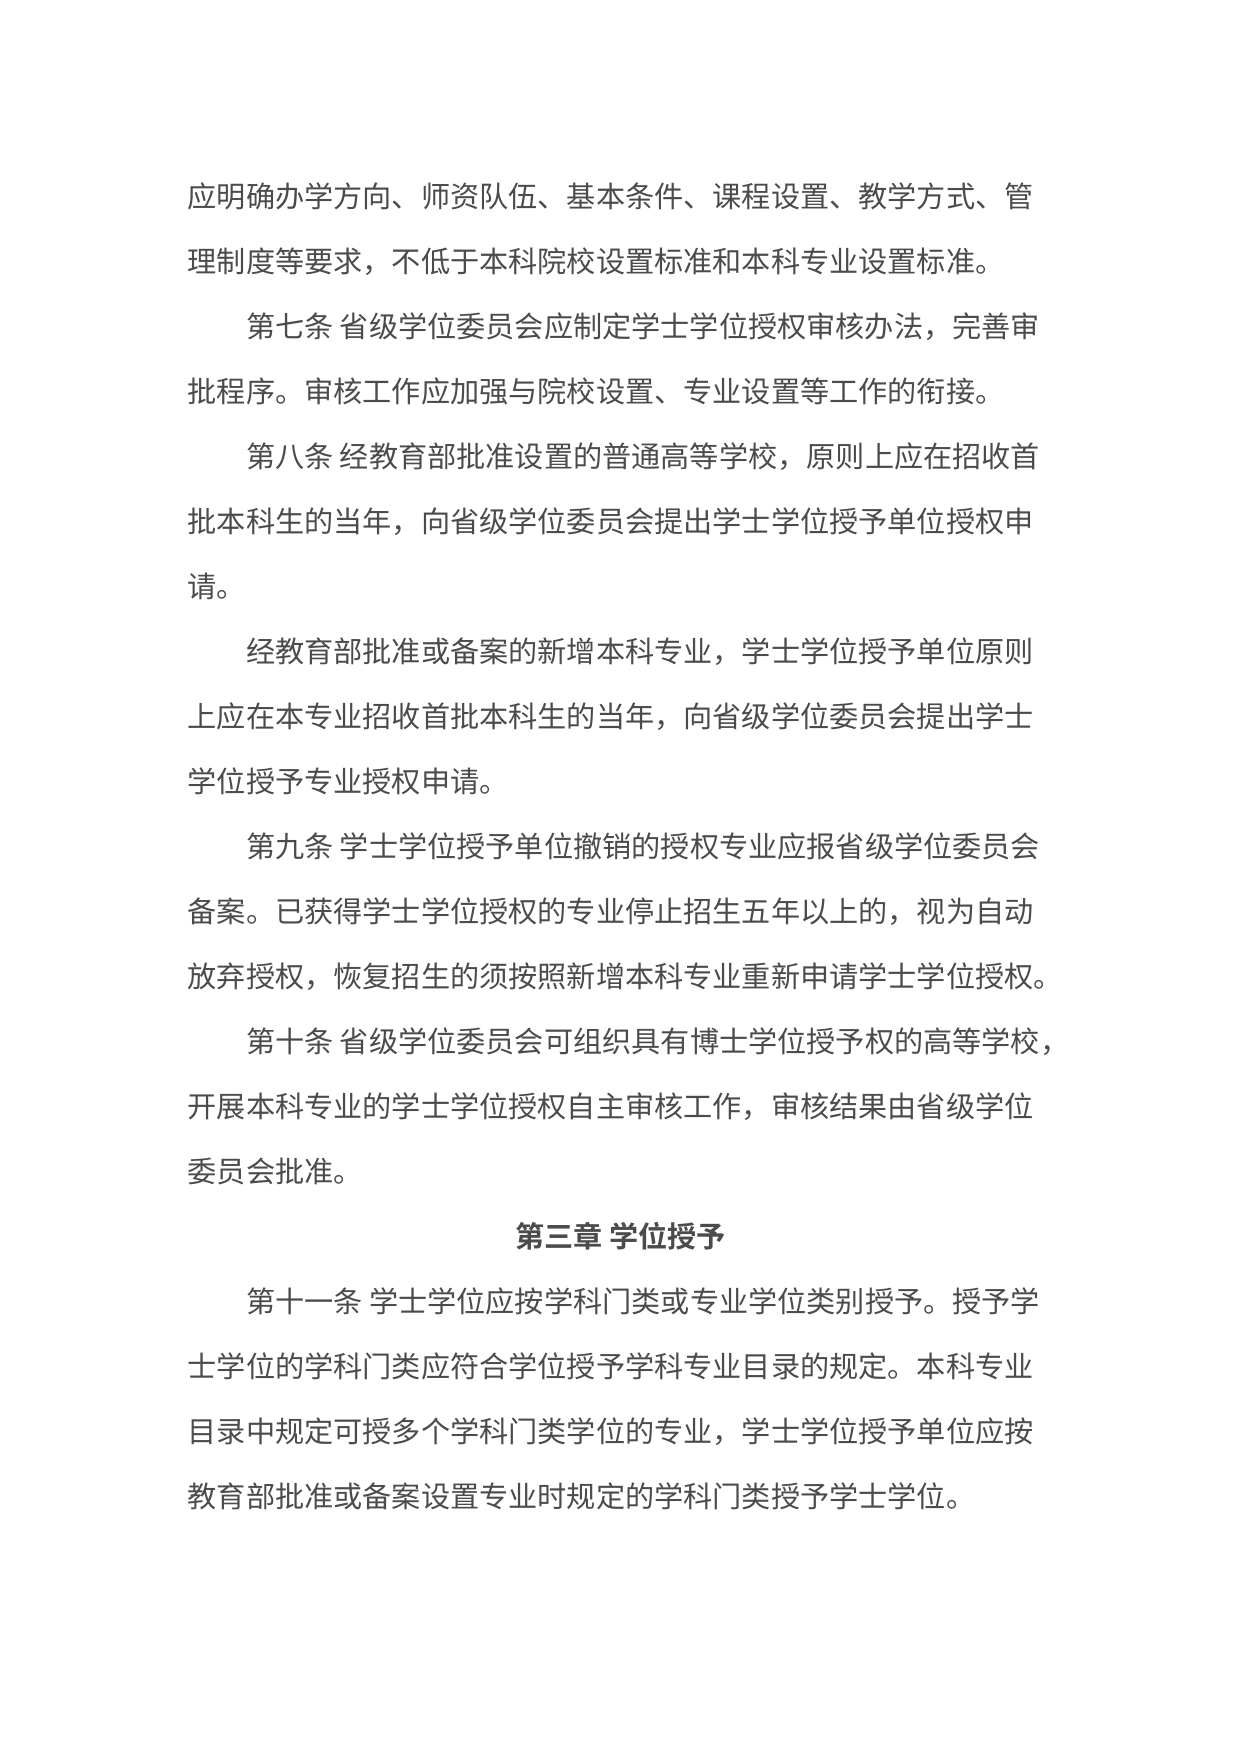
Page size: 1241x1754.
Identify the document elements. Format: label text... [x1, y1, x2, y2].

text 第七条 省级学位委员会应制定学士学位授权审核办法，完善审批程序。审核工作应加强与院校设置、专业设置等工作的衔接。 [187, 292, 1053, 422]
text 经教育部批准或备案的新增本科专业，学士学位授予单位原则上应在本专业招收首批本科生的当年，向省级学位委员会提出学士学位授予专业授权申请。 [187, 617, 1053, 812]
text 第八条 经教育部批准设置的普通高等学校，原则上应在招收首批本科生的当年，向省级学位委员会提出学士学位授予单位授权申请。 [187, 422, 1053, 617]
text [187, 162, 1053, 292]
text 第九条 学士学位授予单位撤销的授权专业应报省级学位委员会备案。已获得学士学位授权的专业停止招生五年以上的，视为自动放弃授权，恢复招生的须按照新增本科专业重新申请学士学位授权。 [187, 812, 1053, 1007]
text 第三章 学位授予 [187, 1202, 1053, 1267]
text 第十一条 学士学位应按学科门类或专业学位类别授予。授予学士学位的学科门类应符合学位授予学科专业目录的规定。本科专业目录中规定可授多个学科门类学位的专业，学士学位授予单位应按教育部批准或备案设置专业时规定的学科门类授予学士学位。 [187, 1267, 1053, 1527]
text 第十条 省级学位委员会可组织具有博士学位授予权的高等学校，开展本科专业的学士学位授权自主审核工作，审核结果由省级学位委员会批准。 [187, 1007, 1053, 1202]
